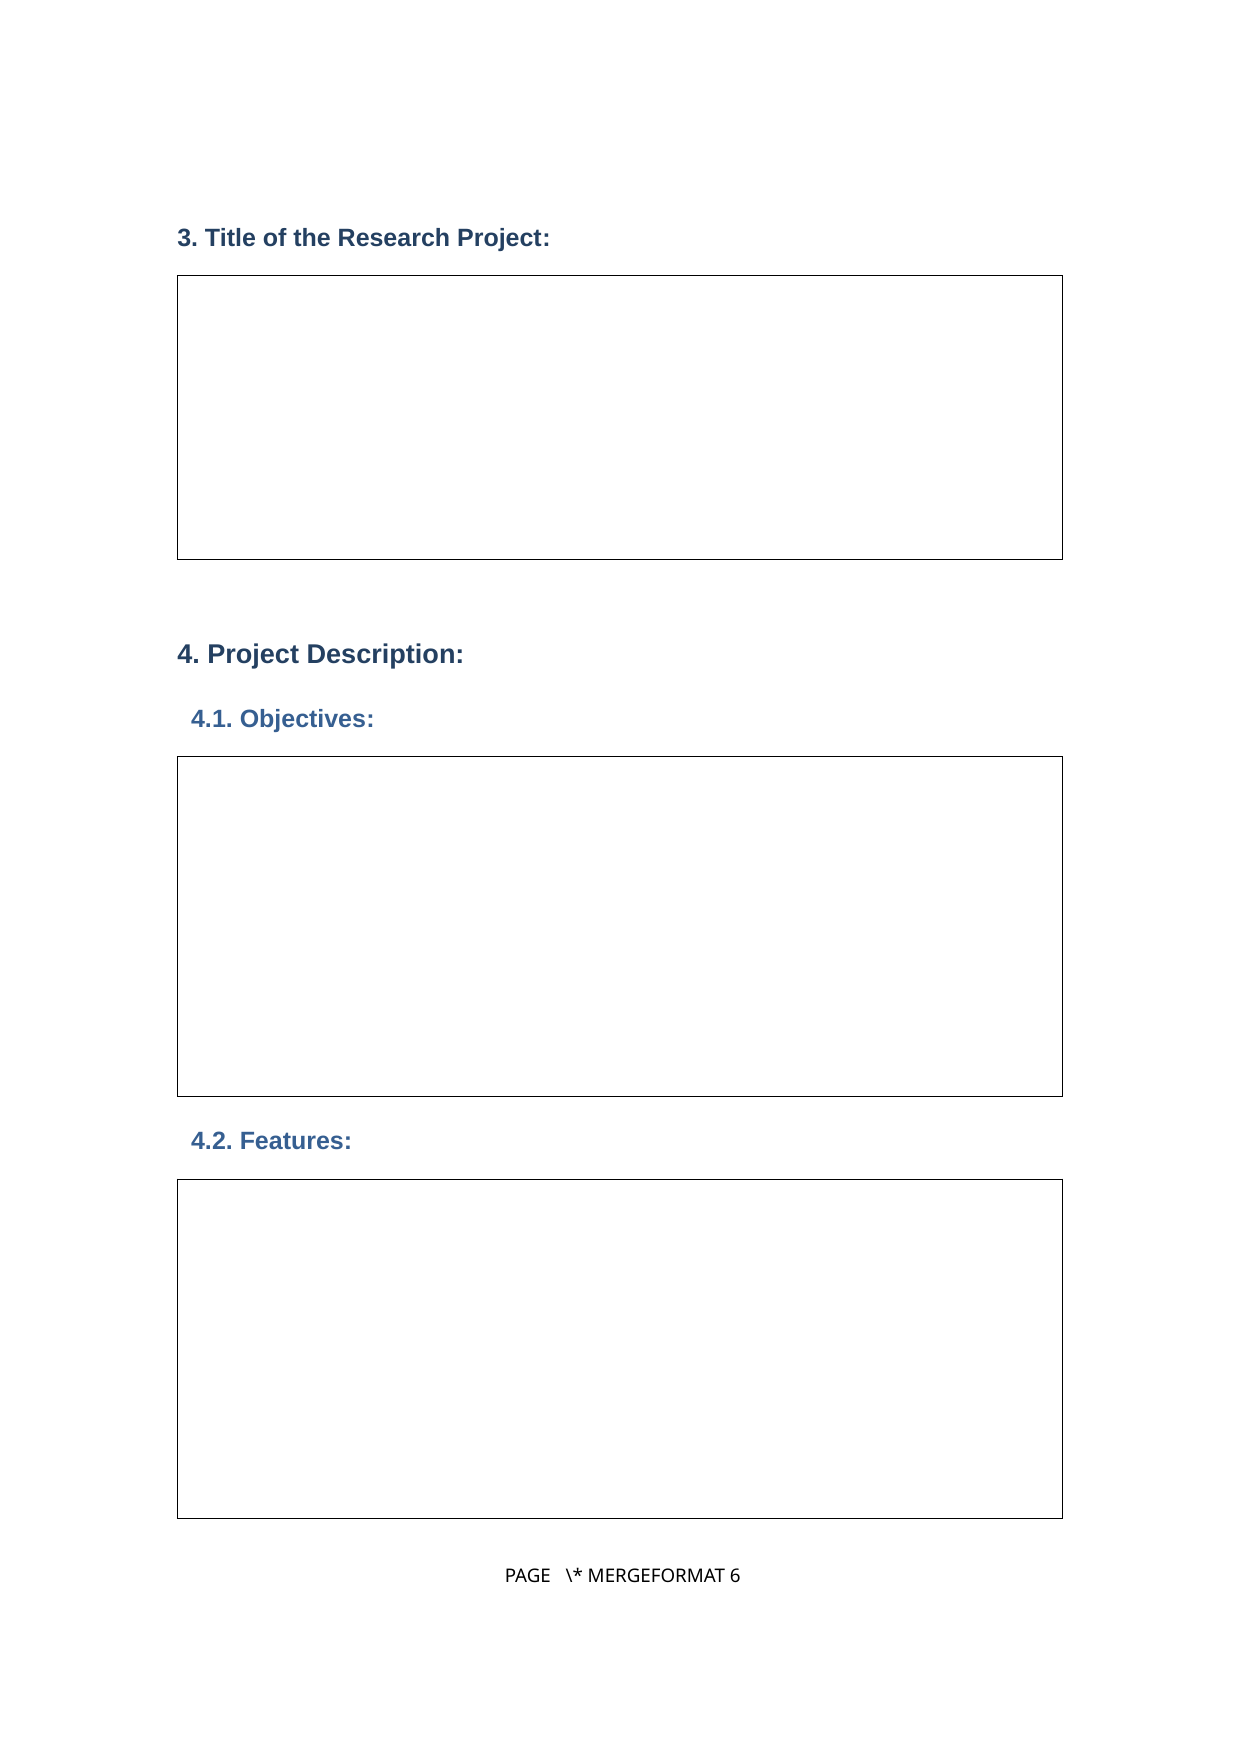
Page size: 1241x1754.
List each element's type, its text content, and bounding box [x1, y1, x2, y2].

table_header [178, 276, 1062, 559]
table_header [178, 757, 1062, 1096]
table_header [178, 1180, 1062, 1518]
text 3. Title of the Research Project: [177, 219, 1063, 256]
text 4.2. Features: [177, 1122, 1063, 1159]
text 4.1. Objectives: [177, 700, 1063, 737]
text 4. Project Description: [177, 635, 1063, 672]
